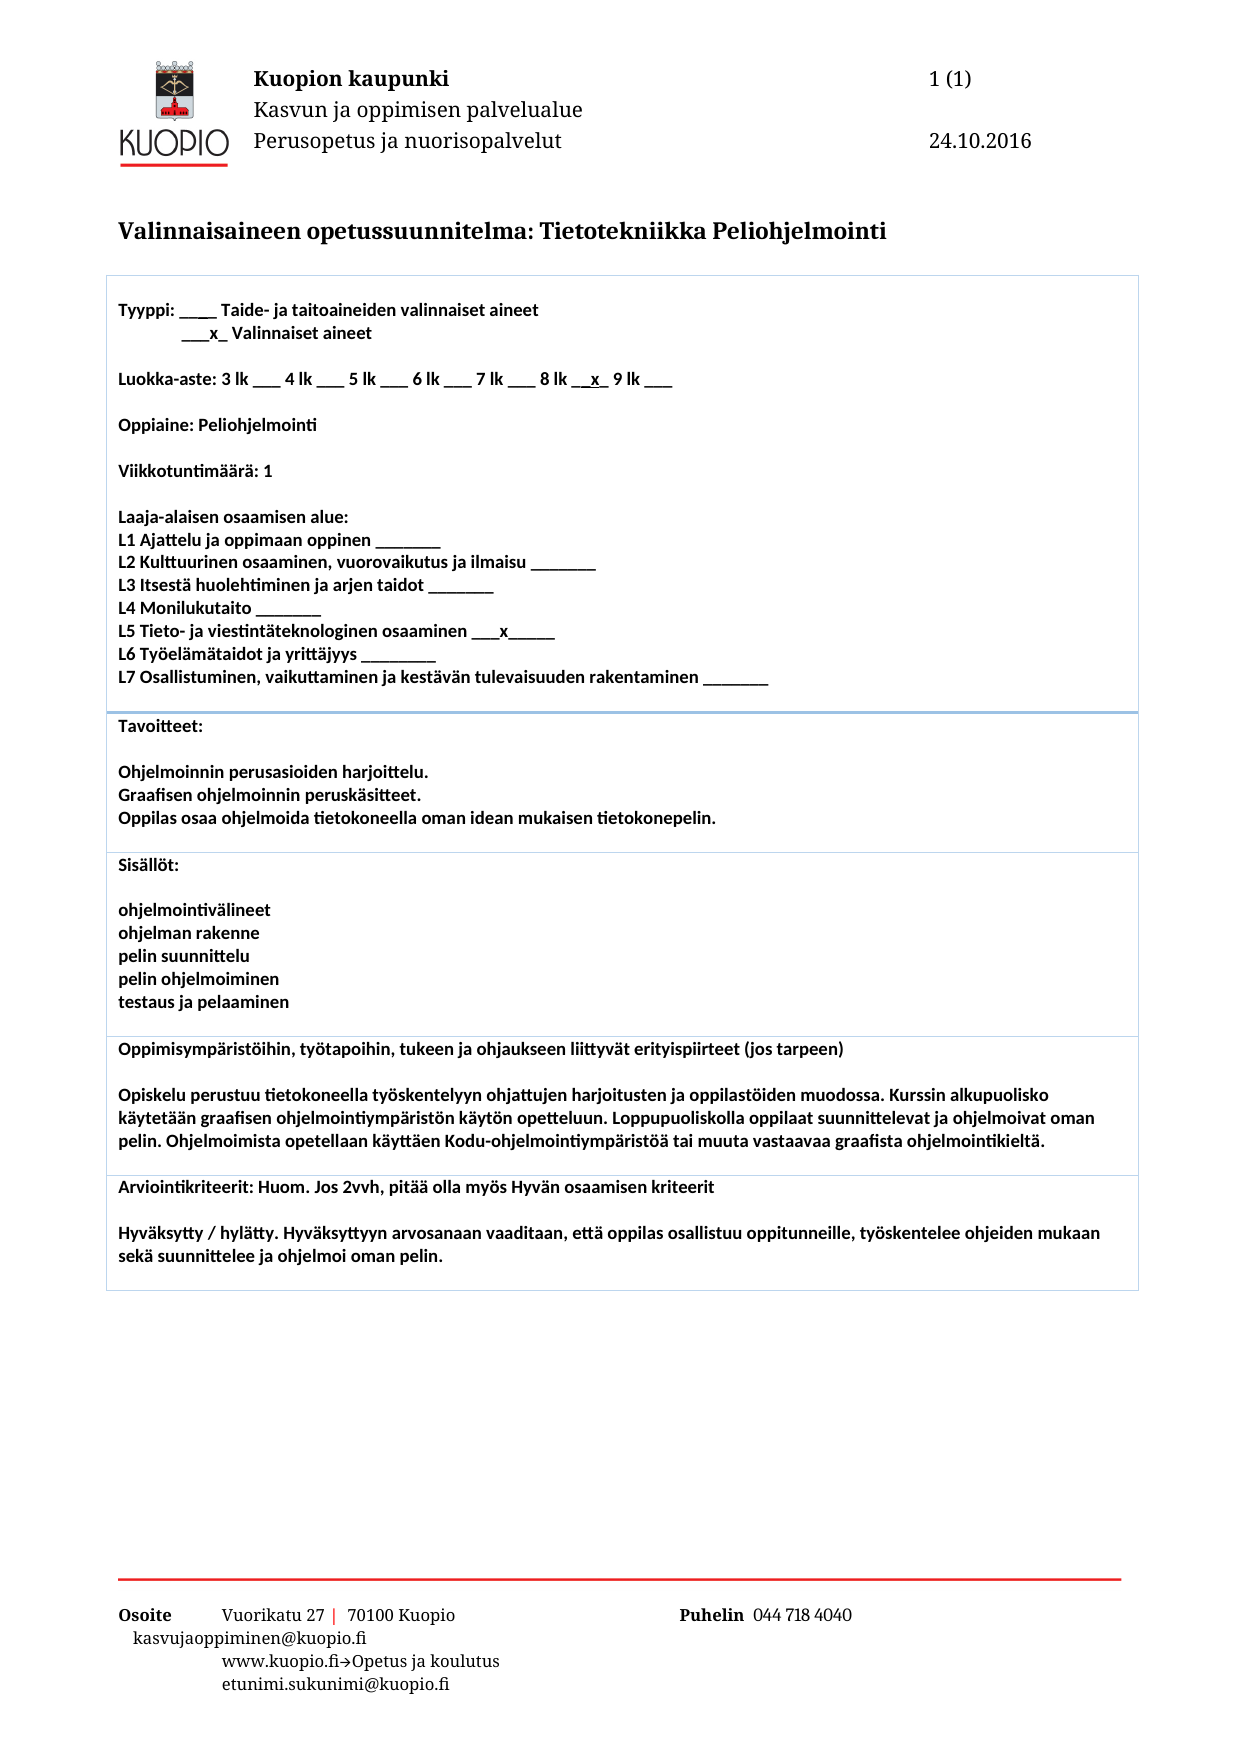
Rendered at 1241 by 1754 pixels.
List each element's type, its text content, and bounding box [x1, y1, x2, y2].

table_cell Arviointikriteerit: Huom. Jos 2vvh, pitää olla myös Hyvän osaamisen kriteerit Hyväksytty / hylätty. Hyväksyttyyn arvosanaan vaaditaan, että oppilas osallistuu oppitunneille, työskentelee ohjeiden mukaan sekä suunnittelee ja ohjelmoi oman pelin. [107, 1176, 1138, 1290]
table_cell Tavoitteet: Ohjelmoinnin perusasioiden harjoittelu. Graafisen ohjelmoinnin peruskäsitteet. Oppilas osaa ohjelmoida tietokoneella oman idean mukaisen tietokonepelin. [107, 714, 1138, 852]
table_header Tyyppi: ____ Taide- ja taitoaineiden valinnaiset aineet ___x_ Valinnaiset aineet Luokka-aste: 3 lk ___ 4 lk ___ 5 lk ___ 6 lk ___ 7 lk ___ 8 lk __x_ 9 lk ___ Oppiaine: Peliohjelmointi Viikkotuntimäärä: 1 Laaja-alaisen osaamisen alue: L1 Ajattelu ja oppimaan oppinen _______ L2 Kulttuurinen osaaminen, vuorovaikutus ja ilmaisu _______ L3 Itsestä huolehtiminen ja arjen taidot _______ L4 Monilukutaito _______ L5 Tieto- ja viestintäteknologinen osaaminen ___x_____ L6 Työelämätaidot ja yrittäjyys ________ L7 Osallistuminen, vaikuttaminen ja kestävän tulevaisuuden rakentaminen _______ [107, 276, 1138, 711]
table_cell Oppimisympäristöihin, työtapoihin, tukeen ja ohjaukseen liittyvät erityispiirteet (jos tarpeen) Opiskelu perustuu tietokoneella työskentelyyn ohjattujen harjoitusten ja oppilastöiden muodossa. Kurssin alkupuolisko käytetään graafisen ohjelmointiympäristön käytön opetteluun. Loppupuoliskolla oppilaat suunnittelevat ja ohjelmoivat oman pelin. Ohjelmoimista opetellaan käyttäen Kodu-ohjelmointiympäristöä tai muuta vastaavaa graafista ohjelmointikieltä. [107, 1037, 1138, 1174]
table_cell Sisällöt: ohjelmointivälineet ohjelman rakenne pelin suunnittelu pelin ohjelmoiminen testaus ja pelaaminen [107, 853, 1138, 1036]
picture [118, 1575, 1122, 1591]
text Valinnaisaineen opetussuunnitelma: Tietotekniikka Peliohjelmointi [118, 217, 1128, 246]
picture [118, 58, 231, 169]
